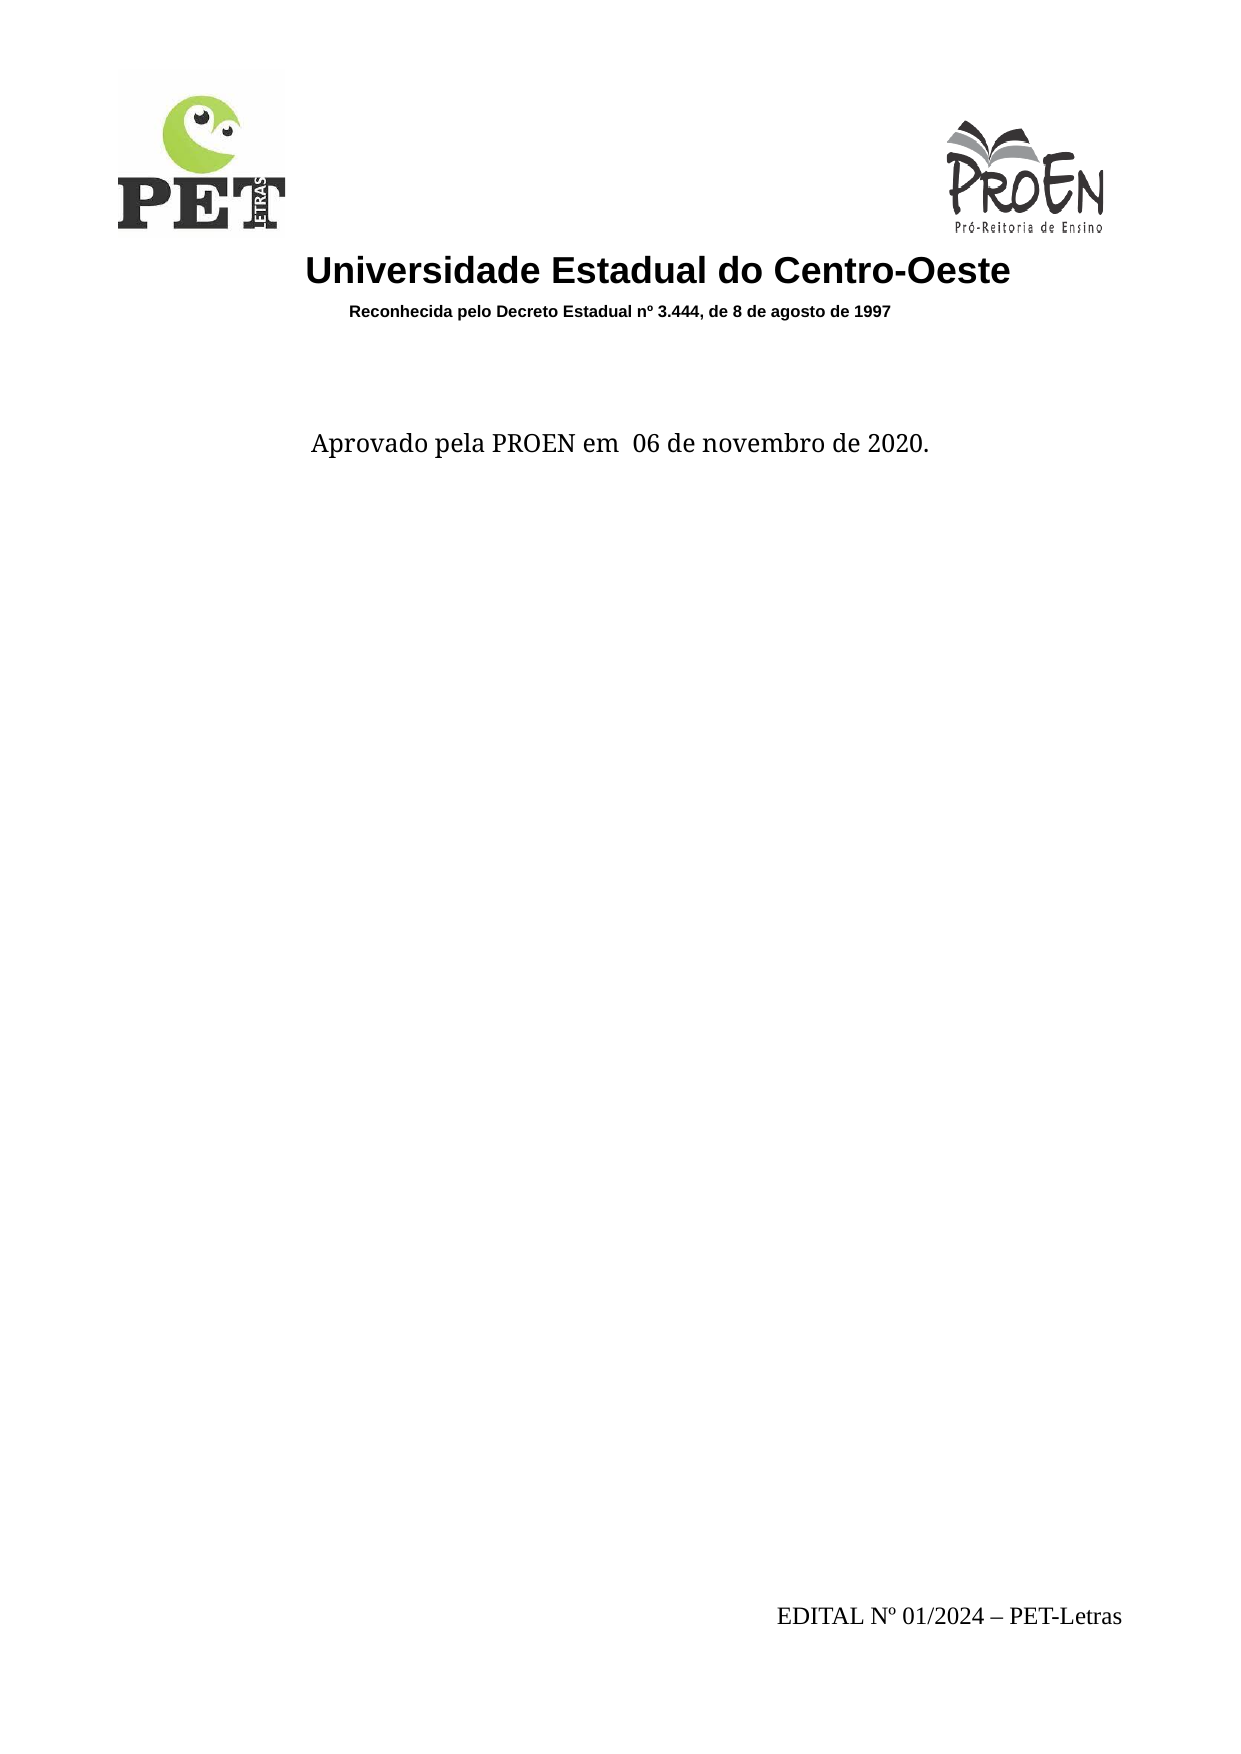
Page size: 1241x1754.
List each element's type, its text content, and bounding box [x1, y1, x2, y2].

picture [118, 69, 286, 238]
text Aprovado pela PROEN em 06 de novembro de 2020. [118, 426, 1122, 460]
picture [946, 120, 1104, 233]
